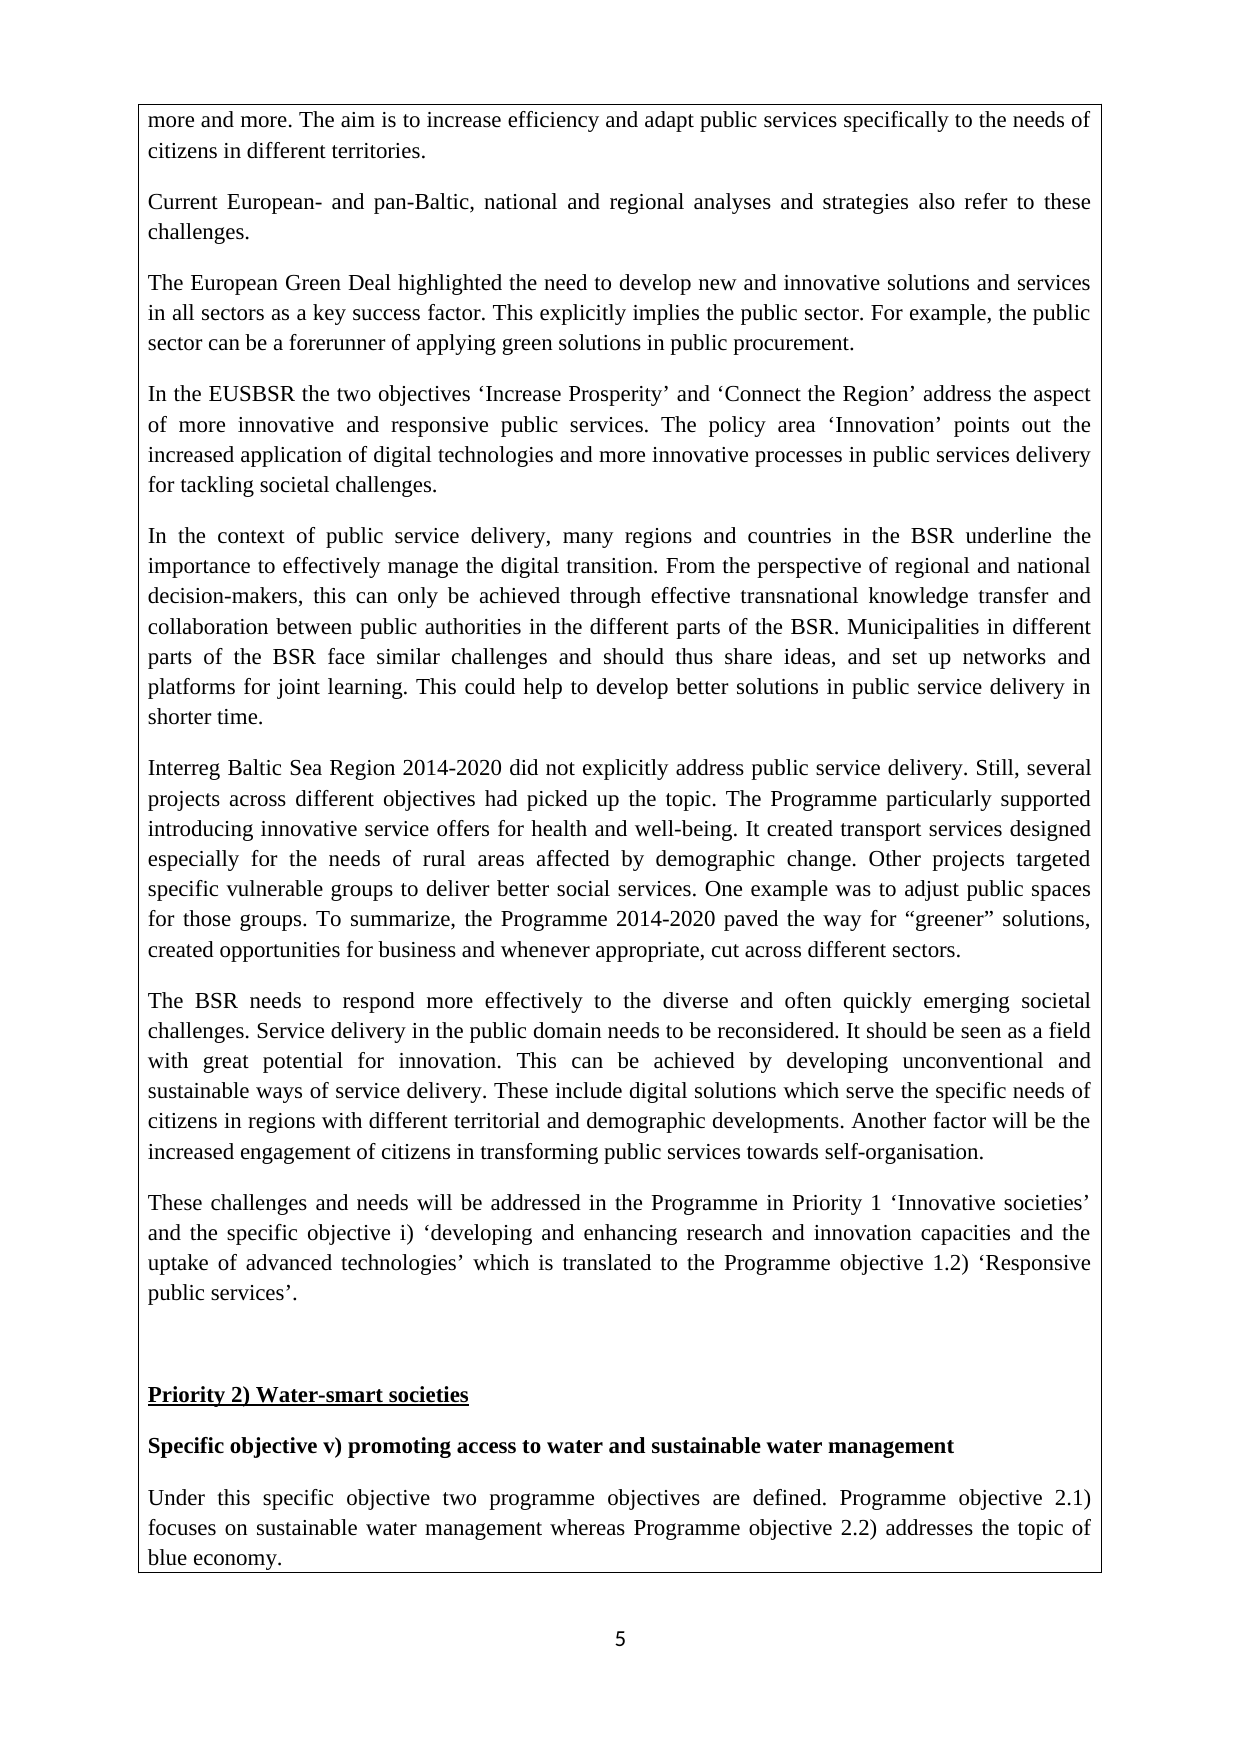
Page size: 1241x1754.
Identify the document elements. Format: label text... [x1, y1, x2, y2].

text In the EUSBSR the two objectives ‘Increase Prosperity’ and ‘Connect the Region’ address the aspect of more innovative and responsive public services. The policy area ‘Innovation’ points out the increased application of digital technologies and more innovative processes in public services delivery for tackling societal challenges. [139, 377, 1101, 497]
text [139, 105, 1101, 163]
text Priority 2) Water-smart societies [139, 1378, 1101, 1408]
text Interreg Baltic Sea Region 2014-2020 did not explicitly address public service delivery. Still, several projects across different objectives had picked up the topic. The Programme particularly supported introducing innovative service offers for health and well-being. It created transport services designed especially for the needs of rural areas affected by demographic change. Other projects targeted specific vulnerable groups to deliver better social services. One example was to adjust public spaces for those groups. To summarize, the Programme 2014-2020 paved the way for “greener” solutions, created opportunities for business and whenever appropriate, cut across different sectors. [139, 751, 1101, 962]
text In the context of public service delivery, many regions and countries in the BSR underline the importance to effectively manage the digital transition. From the perspective of regional and national decision-makers, this can only be achieved through effective transnational knowledge transfer and collaboration between public authorities in the different parts of the BSR. Municipalities in different parts of the BSR face similar challenges and should thus share ideas, and set up networks and platforms for joint learning. This could help to develop better solutions in public service delivery in shorter time. [139, 519, 1101, 730]
text Specific objective v) promoting access to water and sustainable water management [139, 1429, 1101, 1459]
text Current European- and pan-Baltic, national and regional analyses and strategies also refer to these challenges. [139, 185, 1101, 244]
text Under this specific objective two programme objectives are defined. Programme objective 2.1) focuses on sustainable water management whereas Programme objective 2.2) addresses the topic of blue economy. [139, 1481, 1101, 1572]
text These challenges and needs will be addressed in the Programme in Priority 1 ‘Innovative societies’ and the specific objective i) ‘developing and enhancing research and innovation capacities and the uptake of advanced technologies’ which is translated to the Programme objective 1.2) ‘Responsive public services’. [139, 1186, 1101, 1306]
text The European Green Deal highlighted the need to develop new and innovative solutions and services in all sectors as a key success factor. This explicitly implies the public sector. For example, the public sector can be a forerunner of applying green solutions in public procurement. [139, 266, 1101, 356]
text The BSR needs to respond more effectively to the diverse and often quickly emerging societal challenges. Service delivery in the public domain needs to be reconsidered. It should be seen as a field with great potential for innovation. This can be achieved by developing unconventional and sustainable ways of service delivery. These include digital solutions which serve the specific needs of citizens in regions with different territorial and demographic developments. Another factor will be the increased engagement of citizens in transforming public services towards self-organisation. [139, 984, 1101, 1164]
